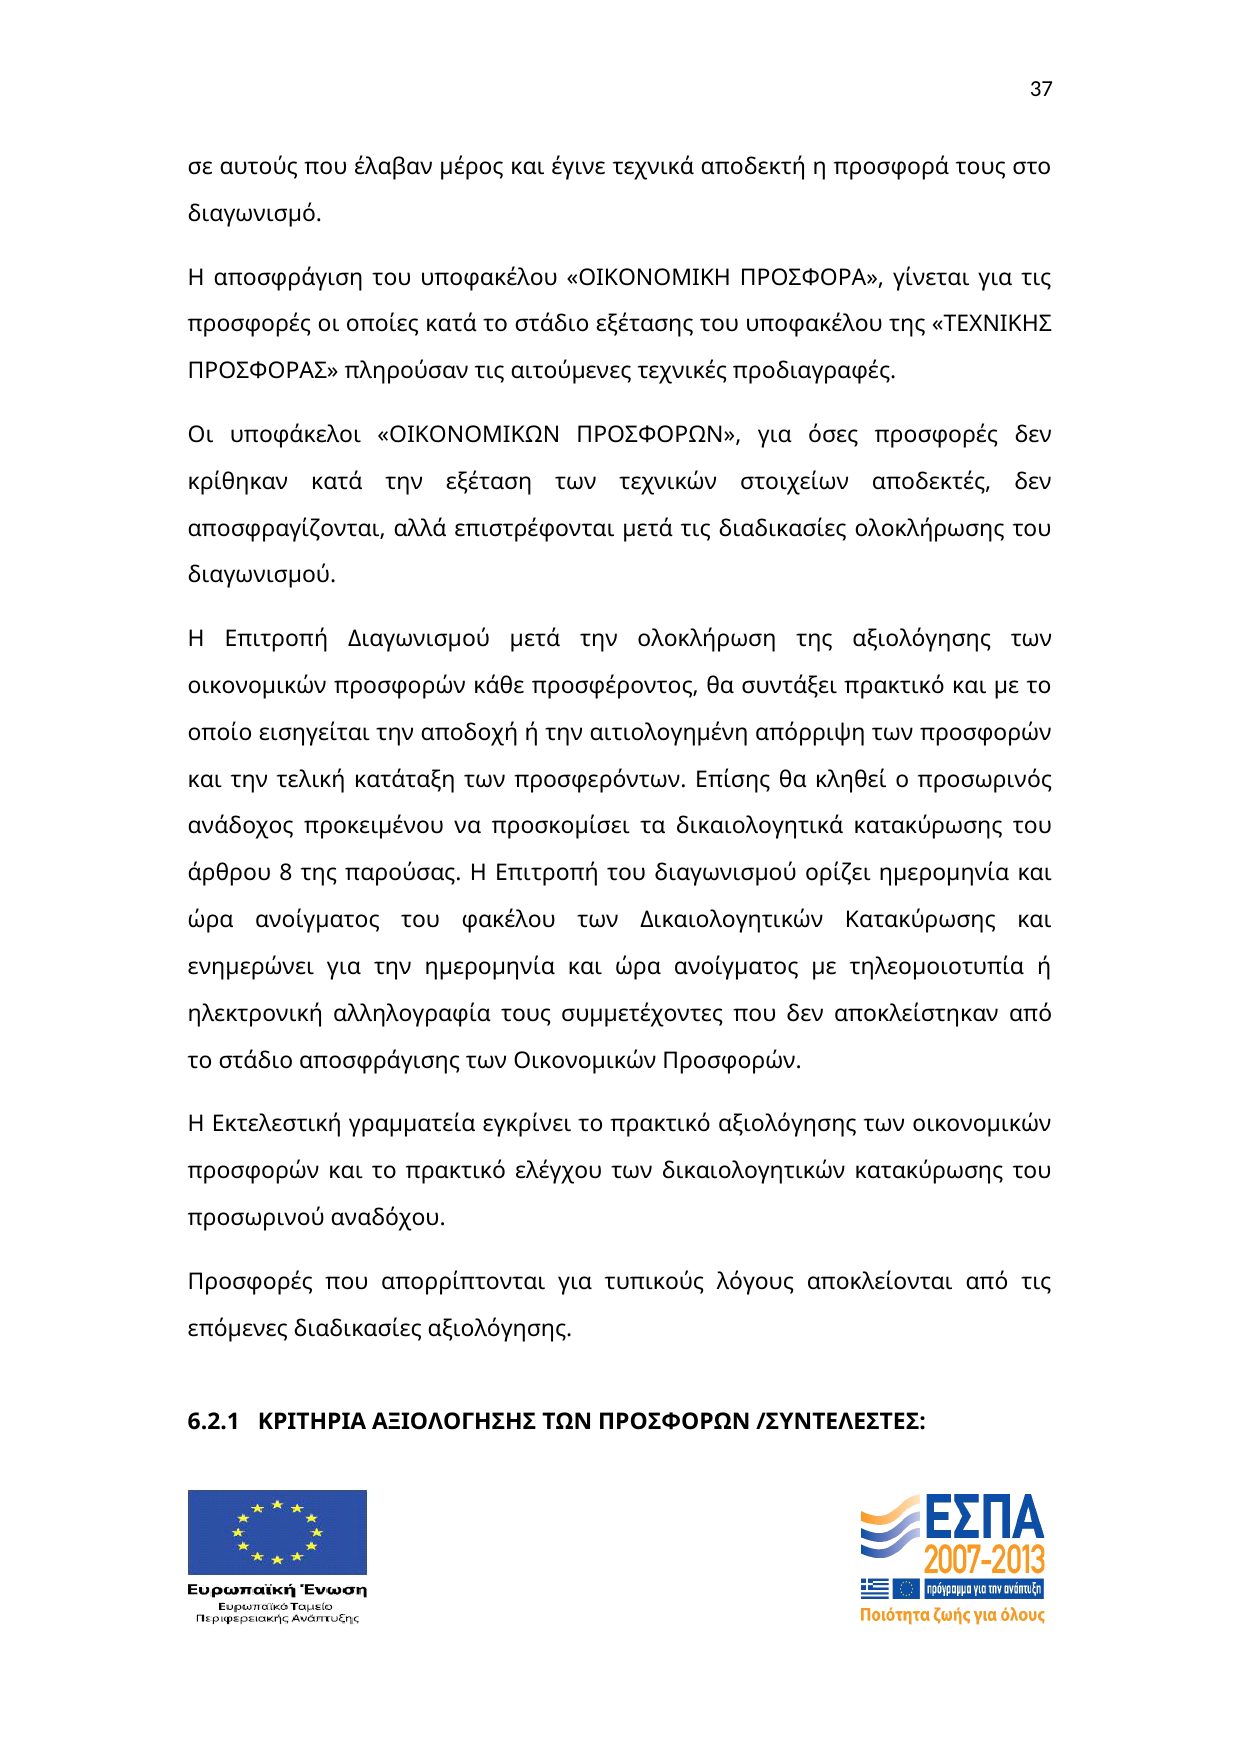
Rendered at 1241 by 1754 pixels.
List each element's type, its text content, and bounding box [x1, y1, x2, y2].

text Προσφορές που απορρίπτονται για τυπικούς λόγους αποκλείονται από τις επόμενες διαδικασίες αξιολόγησης. [187, 1264, 1053, 1343]
picture [860, 1494, 1045, 1625]
text Η αποσφράγιση του υποφακέλου «ΟΙΚΟΝΟΜΙΚΗ ΠΡΟΣΦΟΡΑ», γίνεται για τις προσφορές οι οποίες κατά το στάδιο εξέτασης του υποφακέλου της «ΤΕΧΝΙΚΗΣ ΠΡΟΣΦΟΡΑΣ» πληρούσαν τις αιτούμενες τεχνικές προδιαγραφές. [187, 260, 1053, 385]
text Οι υποφάκελοι «ΟΙΚΟΝΟΜΙΚΩΝ ΠΡΟΣΦΟΡΩΝ», για όσες προσφορές δεν κρίθηκαν κατά την εξέταση των τεχνικών στοιχείων αποδεκτές, δεν αποσφραγίζονται, αλλά επιστρέφονται μετά τις διαδικασίες ολοκλήρωσης του διαγωνισμού. [187, 418, 1053, 589]
picture [187, 1489, 369, 1625]
text Η Επιτροπή Διαγωνισμού μετά την ολοκλήρωση της αξιολόγησης των οικονομικών προσφορών κάθε προσφέροντος, θα συντάξει πρακτικό και με το οποίο εισηγείται την αποδοχή ή την αιτιολογημένη απόρριψη των προσφορών και την τελική κατάταξη των προσφερόντων. Επίσης θα κληθεί ο προσωρινός ανάδοχος προκειμένου να προσκομίσει τα δικαιολογητικά κατακύρωσης του άρθρου 8 της παρούσας. Η Επιτροπή του διαγωνισμού ορίζει ημερομηνία και ώρα ανοίγματος του φακέλου των Δικαιολογητικών Κατακύρωσης και ενημερώνει για την ημερομηνία και ώρα ανοίγματος με τηλεομοιοτυπία ή ηλεκτρονική αλληλογραφία τους συμμετέχοντες που δεν αποκλείστηκαν από το στάδιο αποσφράγισης των Οικονομικών Προσφορών. [187, 622, 1053, 1075]
text 6.2.1 ΚΡΙΤΗΡΙΑ ΑΞΙΟΛΟΓΗΣΗΣ ΤΩΝ ΠΡΟΣΦΟΡΩΝ /ΣΥΝΤΕΛΕΣΤΕΣ: [187, 1405, 1053, 1436]
text Η Εκτελεστική γραμματεία εγκρίνει το πρακτικό αξιολόγησης των οικονομικών προσφορών και το πρακτικό ελέγχου των δικαιολογητικών κατακύρωσης του προσωρινού αναδόχου. [187, 1107, 1053, 1232]
